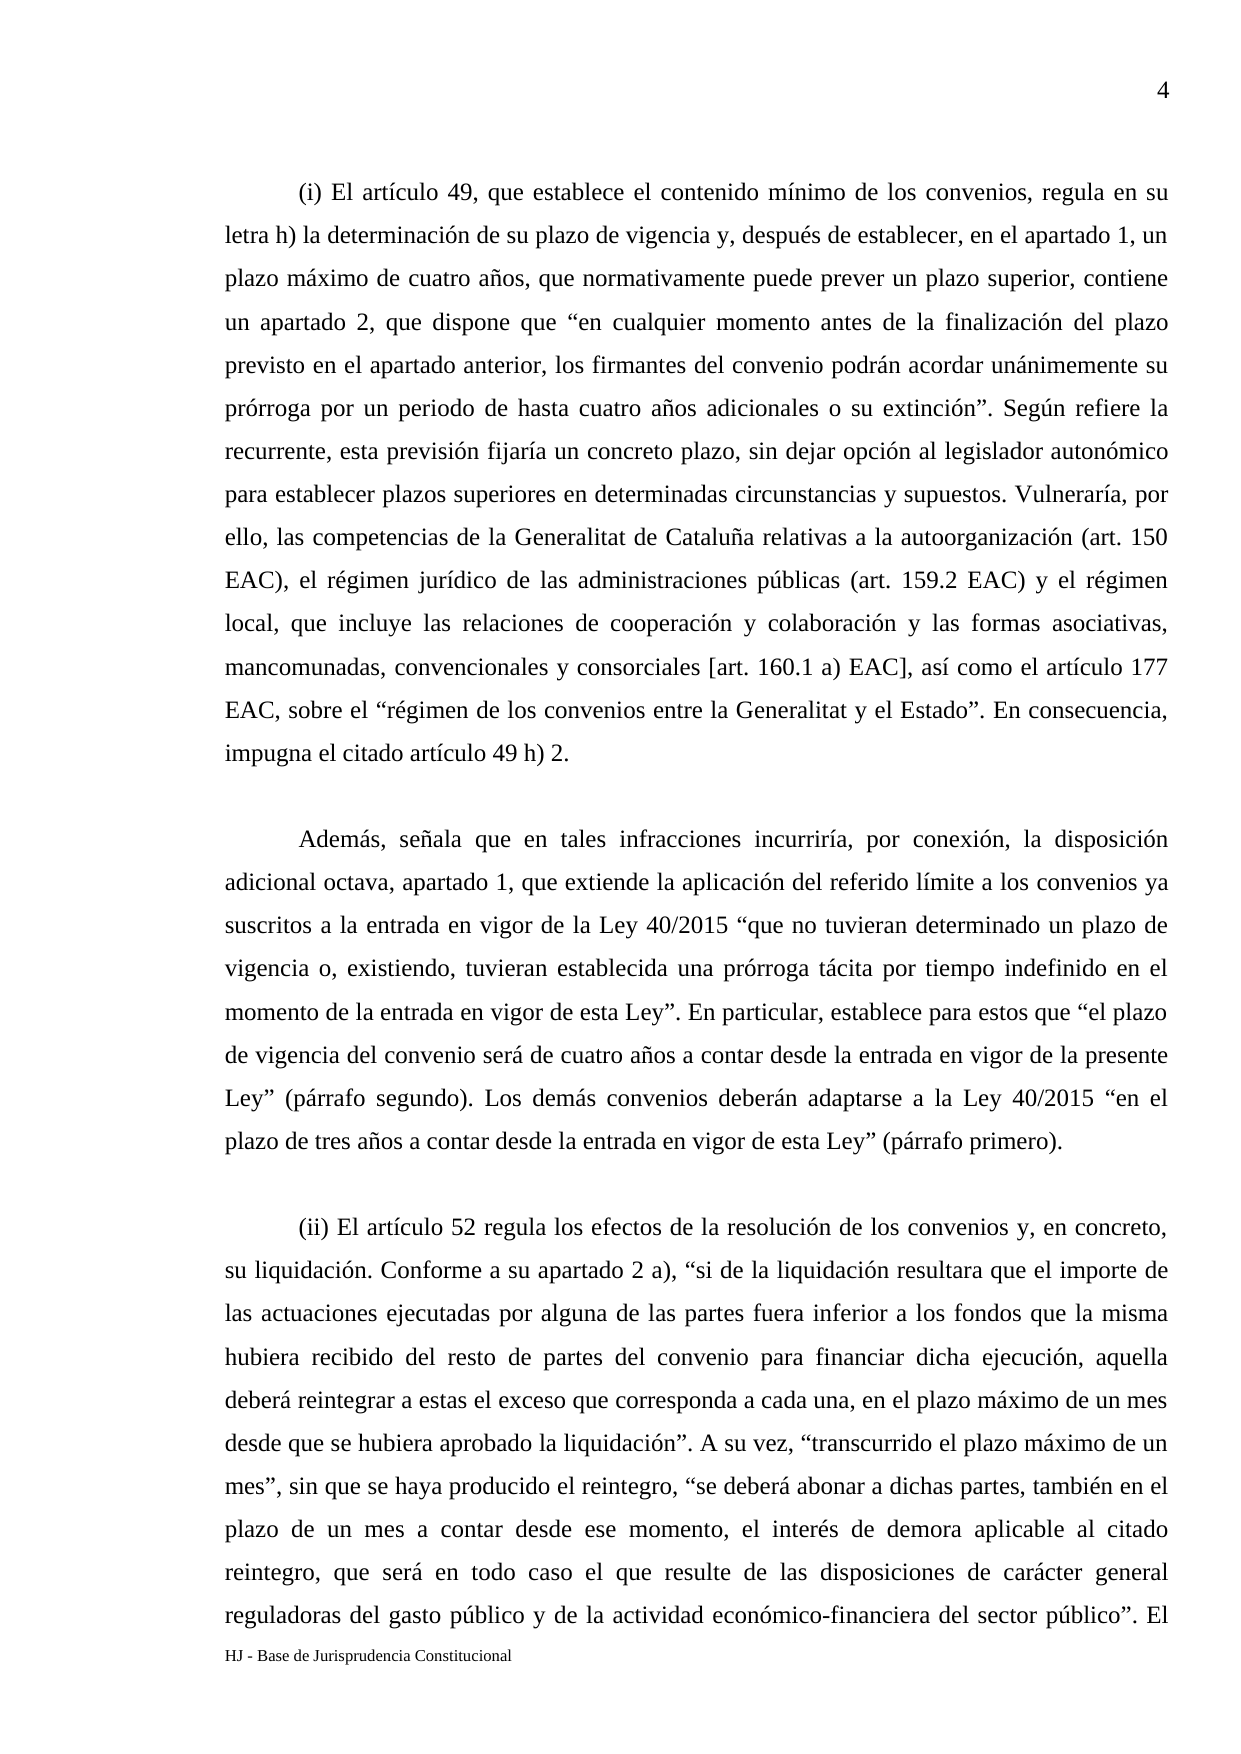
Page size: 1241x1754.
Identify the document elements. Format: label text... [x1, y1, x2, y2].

text Además, señala que en tales infracciones incurriría, por conexión, la disposición adicional octava, apartado 1, que extiende la aplicación del referido límite a los convenios ya suscritos a la entrada en vigor de la Ley 40/2015 “que no tuvieran determinado un plazo de vigencia o, existiendo, tuvieran establecida una prórroga tácita por tiempo indefinido en el momento de la entrada en vigor de esta Ley”. En particular, establece para estos que “el plazo de vigencia del convenio será de cuatro años a contar desde la entrada en vigor de la presente Ley” (párrafo segundo). Los demás convenios deberán adaptarse a la Ley 40/2015 “en el plazo de tres años a contar desde la entrada en vigor de esta Ley” (párrafo primero). [224, 824, 1169, 1155]
text (i) El artículo 49, que establece el contenido mínimo de los convenios, regula en su letra h) la determinación de su plazo de vigencia y, después de establecer, en el apartado 1, un plazo máximo de cuatro años, que normativamente puede prever un plazo superior, contiene un apartado 2, que dispone que “en cualquier momento antes de la finalización del plazo previsto en el apartado anterior, los firmantes del convenio podrán acordar unánimemente su prórroga por un periodo de hasta cuatro años adicionales o su extinción”. Según refiere la recurrente, esta previsión fijaría un concreto plazo, sin dejar opción al legislador autonómico para establecer plazos superiores en determinadas circunstancias y supuestos. Vulneraría, por ello, las competencias de la Generalitat de Cataluña relativas a la autoorganización (art. 150 EAC), el régimen jurídico de las administraciones públicas (art. 159.2 EAC) y el régimen local, que incluye las relaciones de cooperación y colaboración y las formas asociativas, mancomunadas, convencionales y consorciales [art. 160.1 a) EAC], así como el artículo 177 EAC, sobre el “régimen de los convenios entre la Generalitat y el Estado”. En consecuencia, impugna el citado artículo 49 h) 2. [224, 177, 1169, 767]
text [224, 1212, 1169, 1629]
